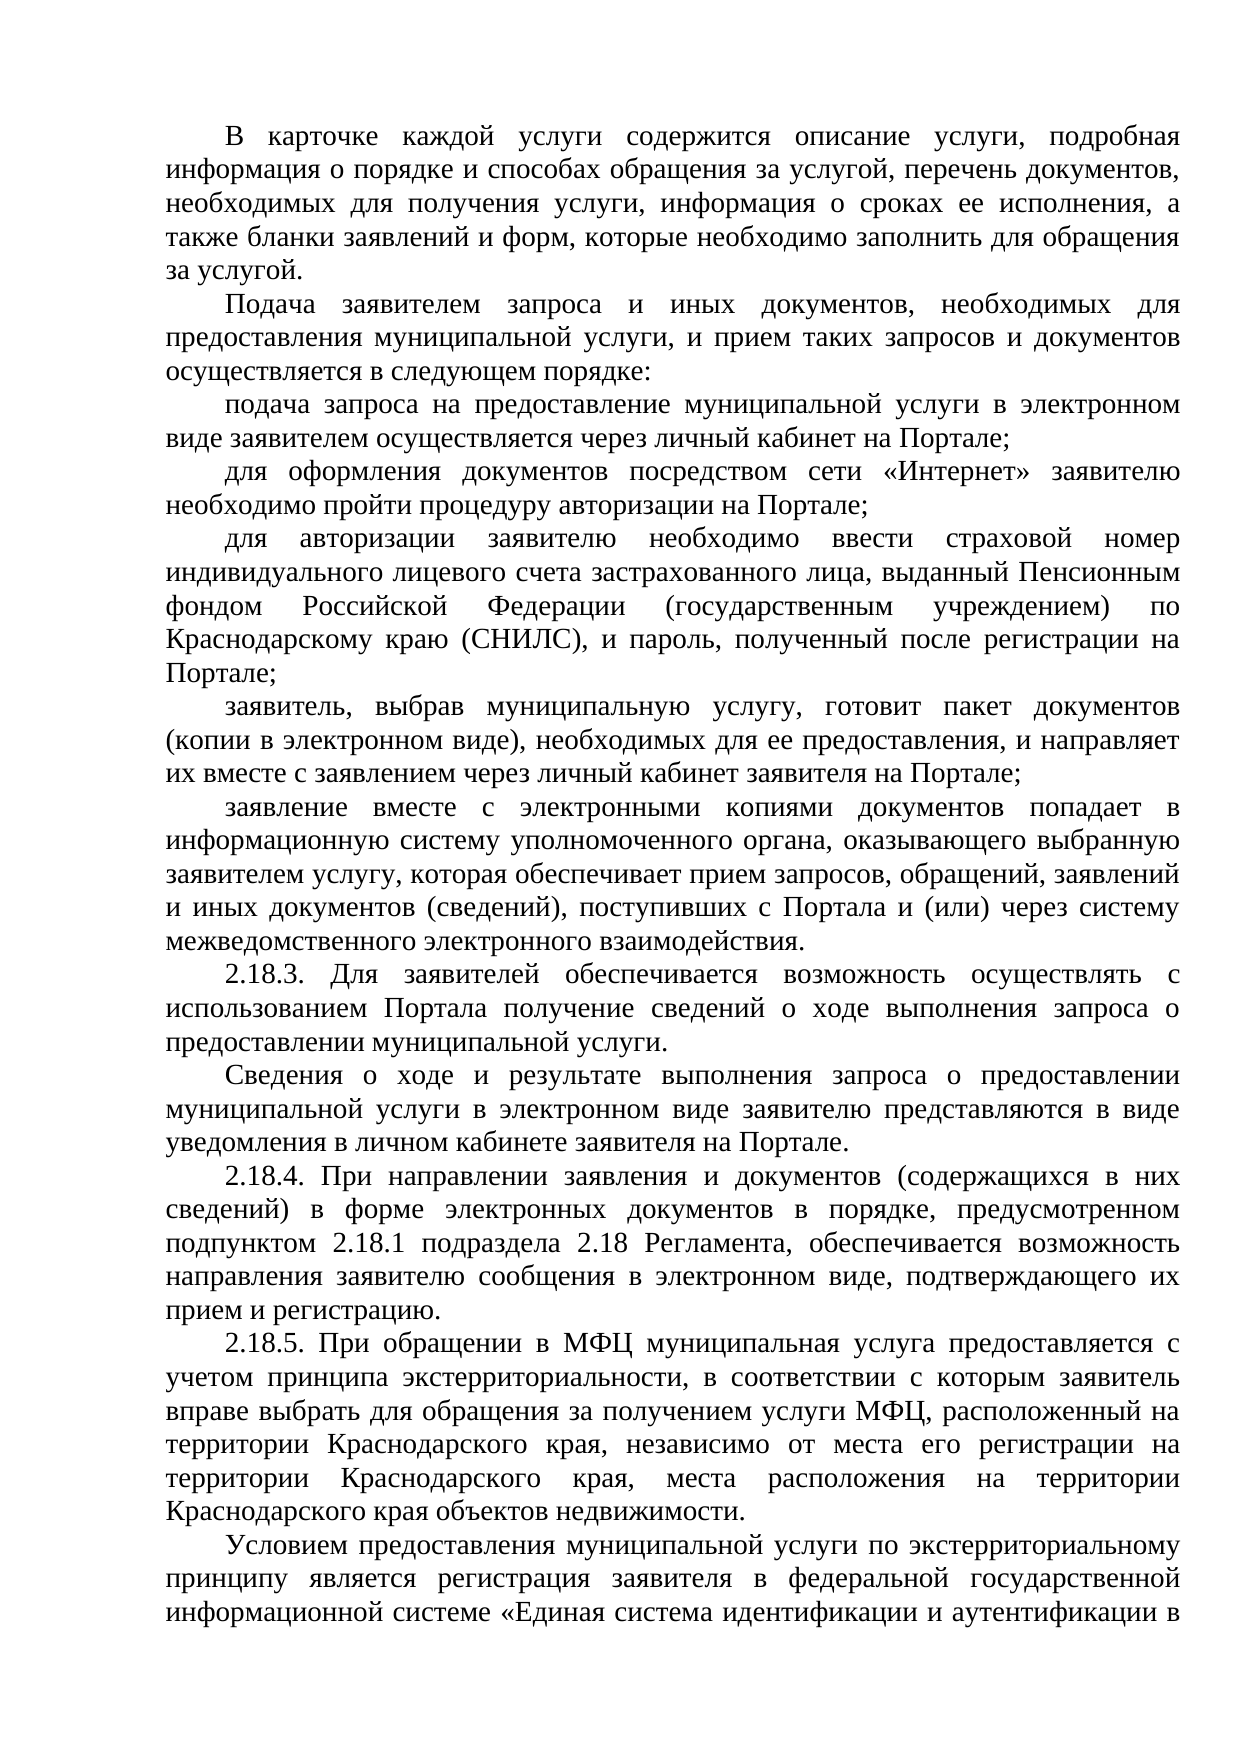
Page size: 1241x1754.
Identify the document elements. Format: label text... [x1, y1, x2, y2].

text В карточке каждой услуги содержится описание услуги, подробная информация о порядке и способах обращения за услугой, перечень документов, необходимых для получения услуги, информация о сроках ее исполнения, а также бланки заявлений и форм, которые необходимо заполнить для обращения за услугой. [165, 118, 1181, 286]
text для оформления документов посредством сети «Интернет» заявителю необходимо пройти процедуру авторизации на Портале; [165, 453, 1181, 521]
text подача запроса на предоставление муниципальной услуги в электронном виде заявителем осуществляется через личный кабинет на Портале; [165, 386, 1181, 453]
text для авторизации заявителю необходимо ввести страховой номер индивидуального лицевого счета застрахованного лица, выданный Пенсионным фондом Российской Федерации (государственным учреждением) по Краснодарскому краю (СНИЛС), и пароль, полученный после регистрации на Портале; [165, 521, 1181, 688]
text 2.18.3. Для заявителей обеспечивается возможность осуществлять с использованием Портала получение сведений о ходе выполнения запроса о предоставлении муниципальной услуги. [165, 957, 1181, 1057]
text заявление вместе с электронными копиями документов попадает в информационную систему уполномоченного органа, оказывающего выбранную заявителем услугу, которая обеспечивает прием запросов, обращений, заявлений и иных документов (сведений), поступивших с Портала и (или) через систему межведомственного электронного взаимодействия. [165, 789, 1181, 957]
text Сведения о ходе и результате выполнения запроса о предоставлении муниципальной услуги в электронном виде заявителю представляются в виде уведомления в личном кабинете заявителя на Портале. [165, 1057, 1181, 1158]
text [165, 1527, 1181, 1627]
text 2.18.4. При направлении заявления и документов (содержащихся в них сведений) в форме электронных документов в порядке, предусмотренном подпунктом 2.18.1 подраздела 2.18 Регламента, обеспечивается возможность направления заявителю сообщения в электронном виде, подтверждающего их прием и регистрацию. [165, 1158, 1181, 1326]
text заявитель, выбрав муниципальную услугу, готовит пакет документов (копии в электронном виде), необходимых для ее предоставления, и направляет их вместе с заявлением через личный кабинет заявителя на Портале; [165, 688, 1181, 789]
text 2.18.5. При обращении в МФЦ муниципальная услуга предоставляется с учетом принципа экстерриториальности, в соответствии с которым заявитель вправе выбрать для обращения за получением услуги МФЦ, расположенный на территории Краснодарского края, независимо от места его регистрации на территории Краснодарского края, места расположения на территории Краснодарского края объектов недвижимости. [165, 1326, 1181, 1527]
text Подача заявителем запроса и иных документов, необходимых для предоставления муниципальной услуги, и прием таких запросов и документов осуществляется в следующем порядке: [165, 286, 1181, 386]
